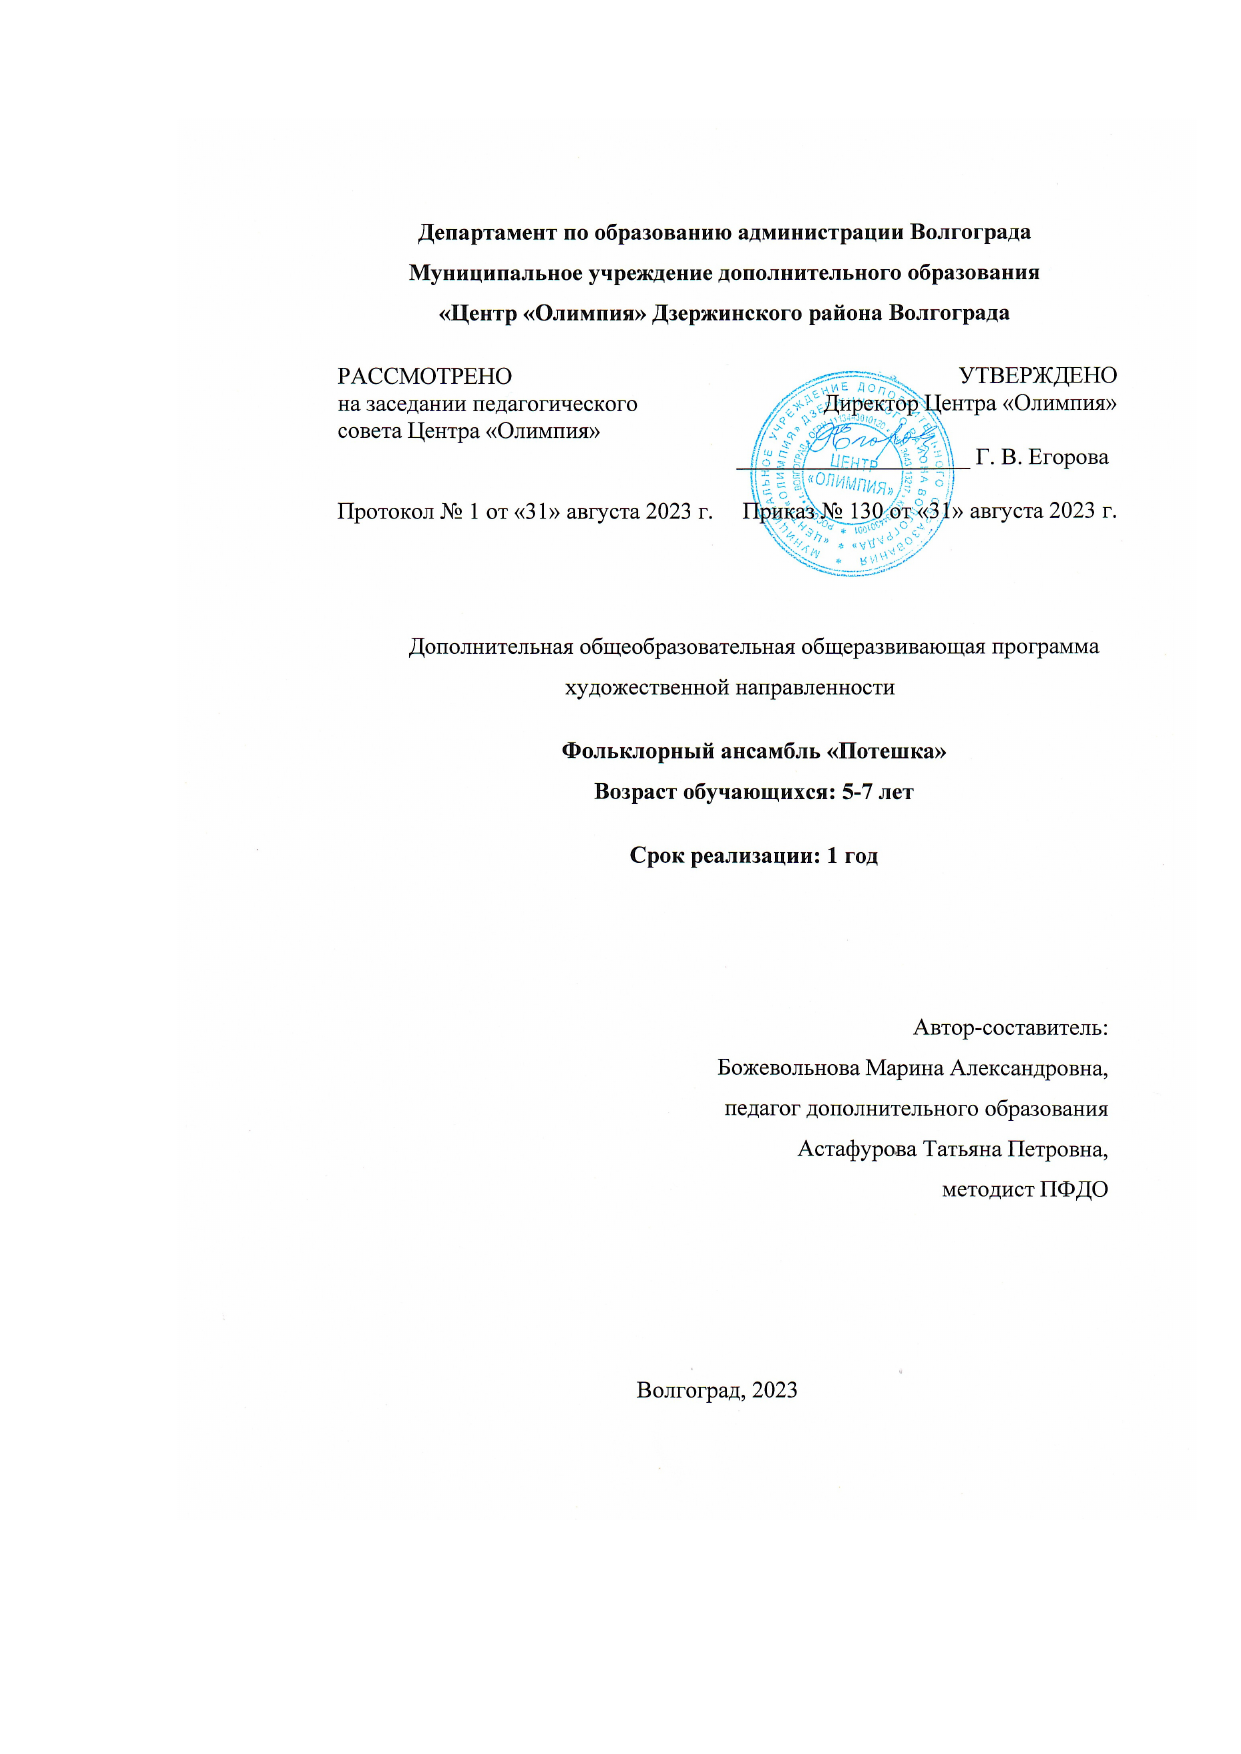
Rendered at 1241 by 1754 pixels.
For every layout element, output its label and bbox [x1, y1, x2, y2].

picture [177, 118, 1198, 1520]
